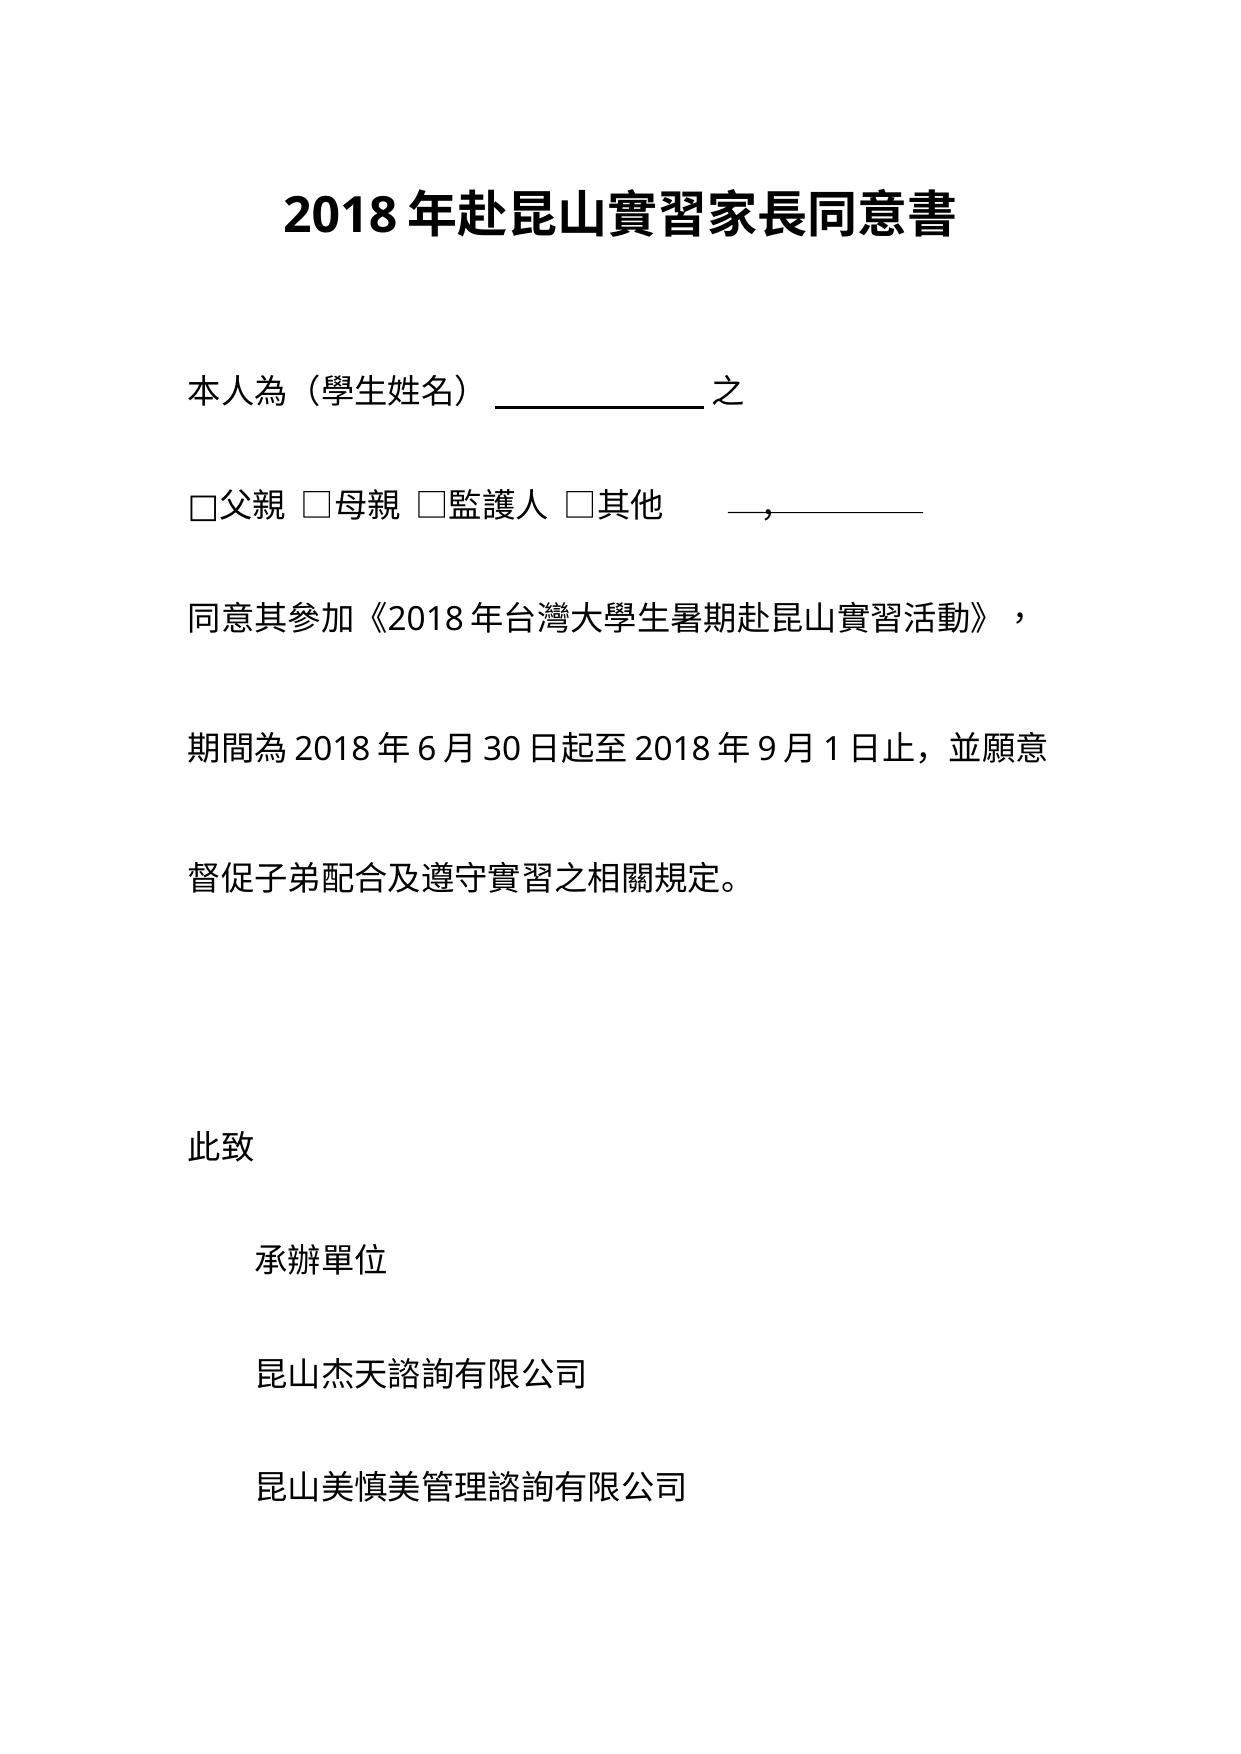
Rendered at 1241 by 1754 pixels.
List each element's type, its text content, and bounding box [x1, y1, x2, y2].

text □父親 □母親 □監護人 □其他 ， [187, 470, 1053, 535]
text 昆山美慎美管理諮詢有限公司 [187, 1452, 1053, 1517]
text 此致 [187, 1113, 1053, 1178]
text 同意其參加《2018年台灣大學生暑期赴昆山實習活動》，期間為2018年6月30日起至2018年9月1日止，並願意督促子弟配合及遵守實習之相關規定。 [187, 584, 1053, 909]
text 昆山杰天諮詢有限公司 [187, 1339, 1053, 1404]
text 2018年赴昆山實習家長同意書 [187, 162, 1053, 259]
text 本人為（學生姓名） 之 [187, 357, 1053, 422]
text 承辦單位 [187, 1226, 1053, 1291]
